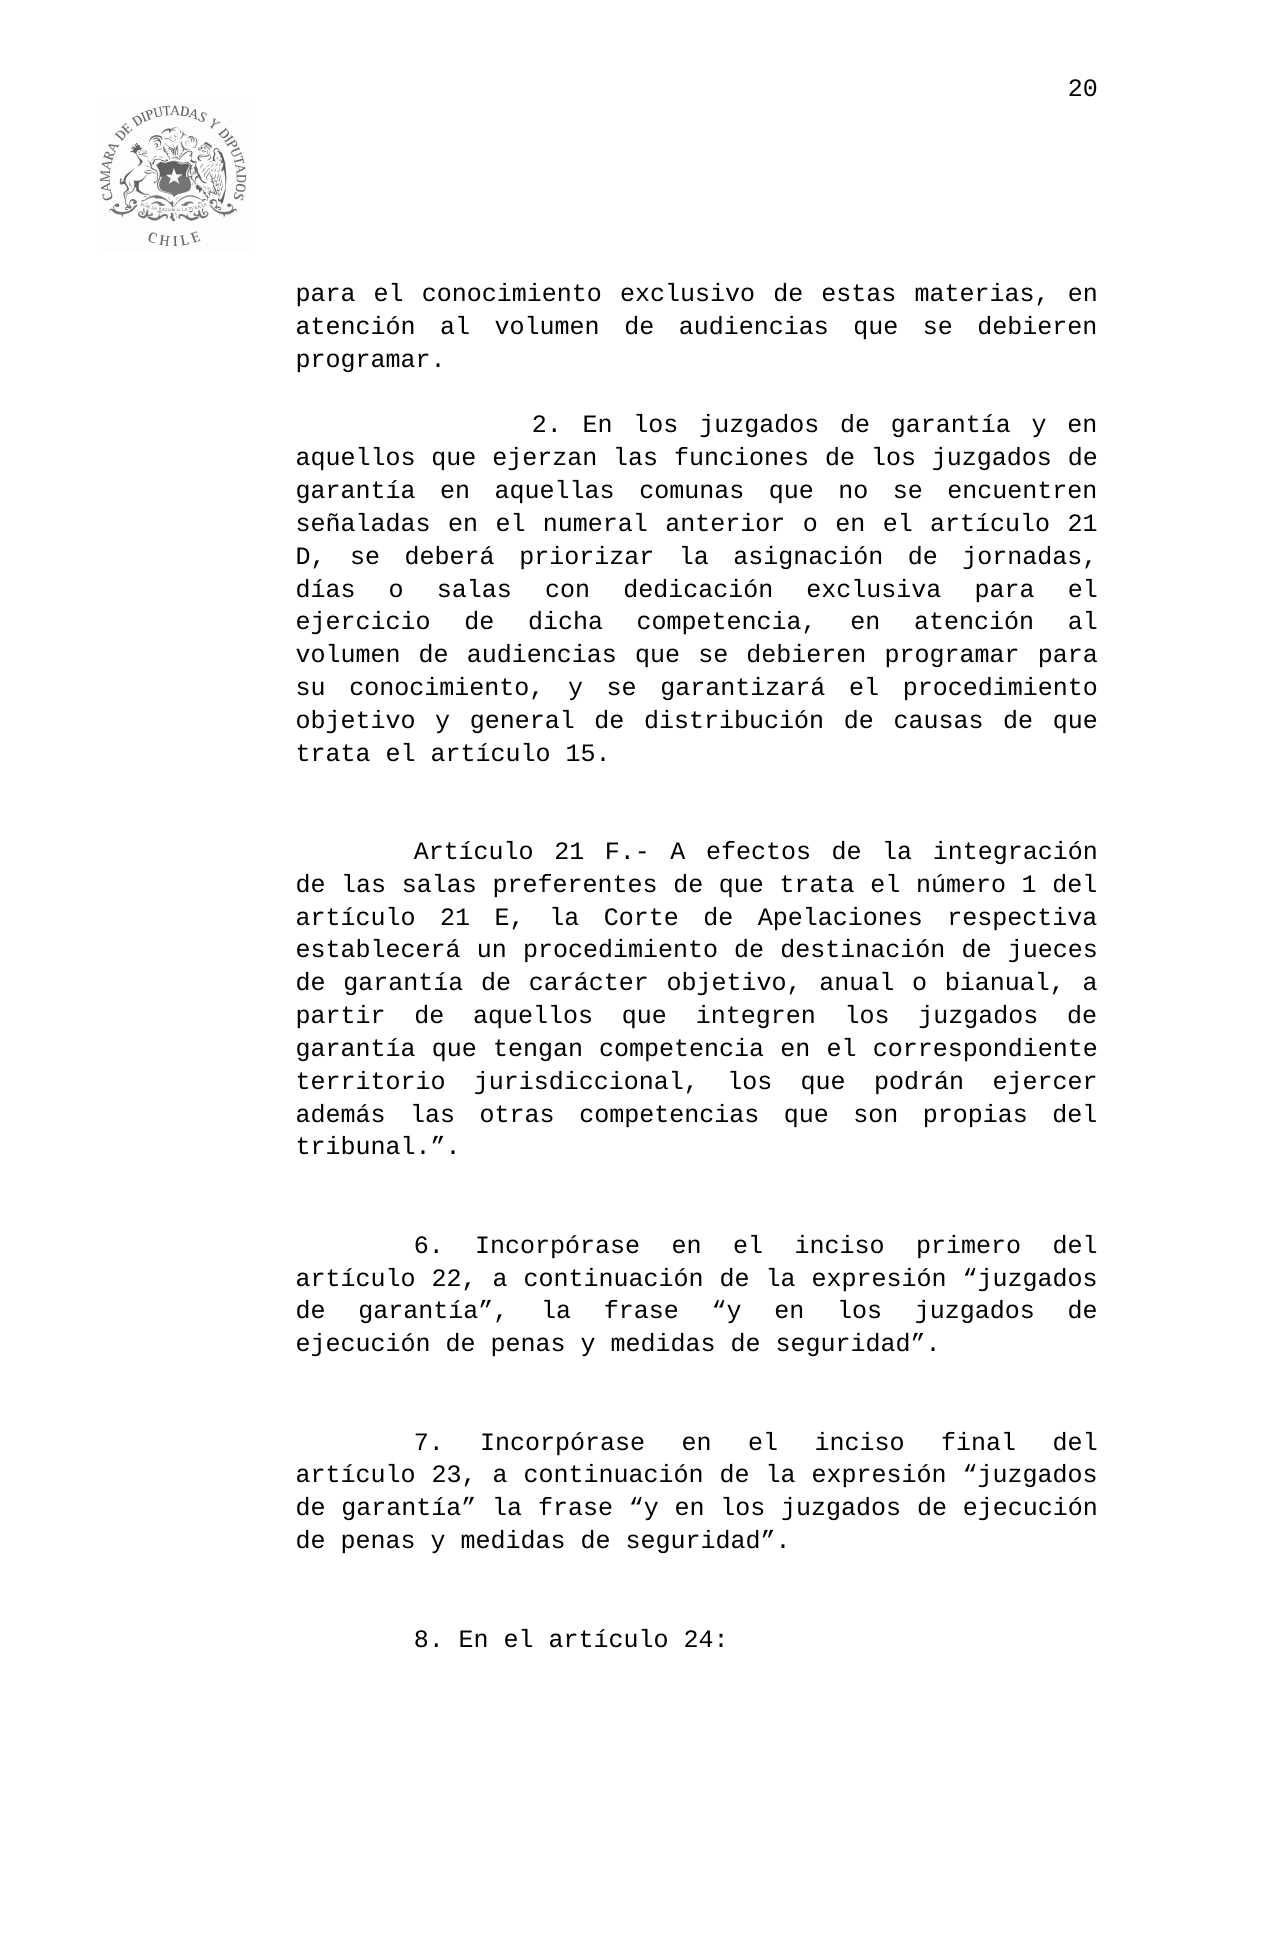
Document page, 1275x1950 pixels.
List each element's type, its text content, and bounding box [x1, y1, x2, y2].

picture [97, 101, 249, 252]
text 6. Incorpórase en el inciso primero del artículo 22, a continuación de la expresión “juzgados de garantía”, la frase “y en los juzgados de ejecución de penas y medidas de seguridad”. [295, 1232, 1098, 1359]
text Artículo 21 F.- A efectos de la integración de las salas preferentes de que trata el número 1 del artículo 21 E, la Corte de Apelaciones respectiva establecerá un procedimiento de destinación de jueces de garantía de carácter objetivo, anual o bianual, a partir de aquellos que integren los juzgados de garantía que tengan competencia en el correspondiente territorio jurisdiccional, los que podrán ejercer además las otras competencias que son propias del tribunal.”. [295, 838, 1098, 1162]
text 8. En el artículo 24: [295, 1626, 1098, 1654]
text 7. Incorpórase en el inciso final del artículo 23, a continuación de la expresión “juzgados de garantía” la frase “y en los juzgados de ejecución de penas y medidas de seguridad”. [295, 1429, 1098, 1556]
text 2. En los juzgados de garantía y en aquellos que ejerzan las funciones de los juzgados de garantía en aquellas comunas que no se encuentren señaladas en el numeral anterior o en el artículo 21 D, se deberá priorizar la asignación de jornadas, días o salas con dedicación exclusiva para el ejercicio de dicha competencia, en atención al volumen de audiencias que se debieren programar para su conocimiento, y se garantizará el procedimiento objetivo y general de distribución de causas de que trata el artículo 15. [295, 412, 1098, 768]
